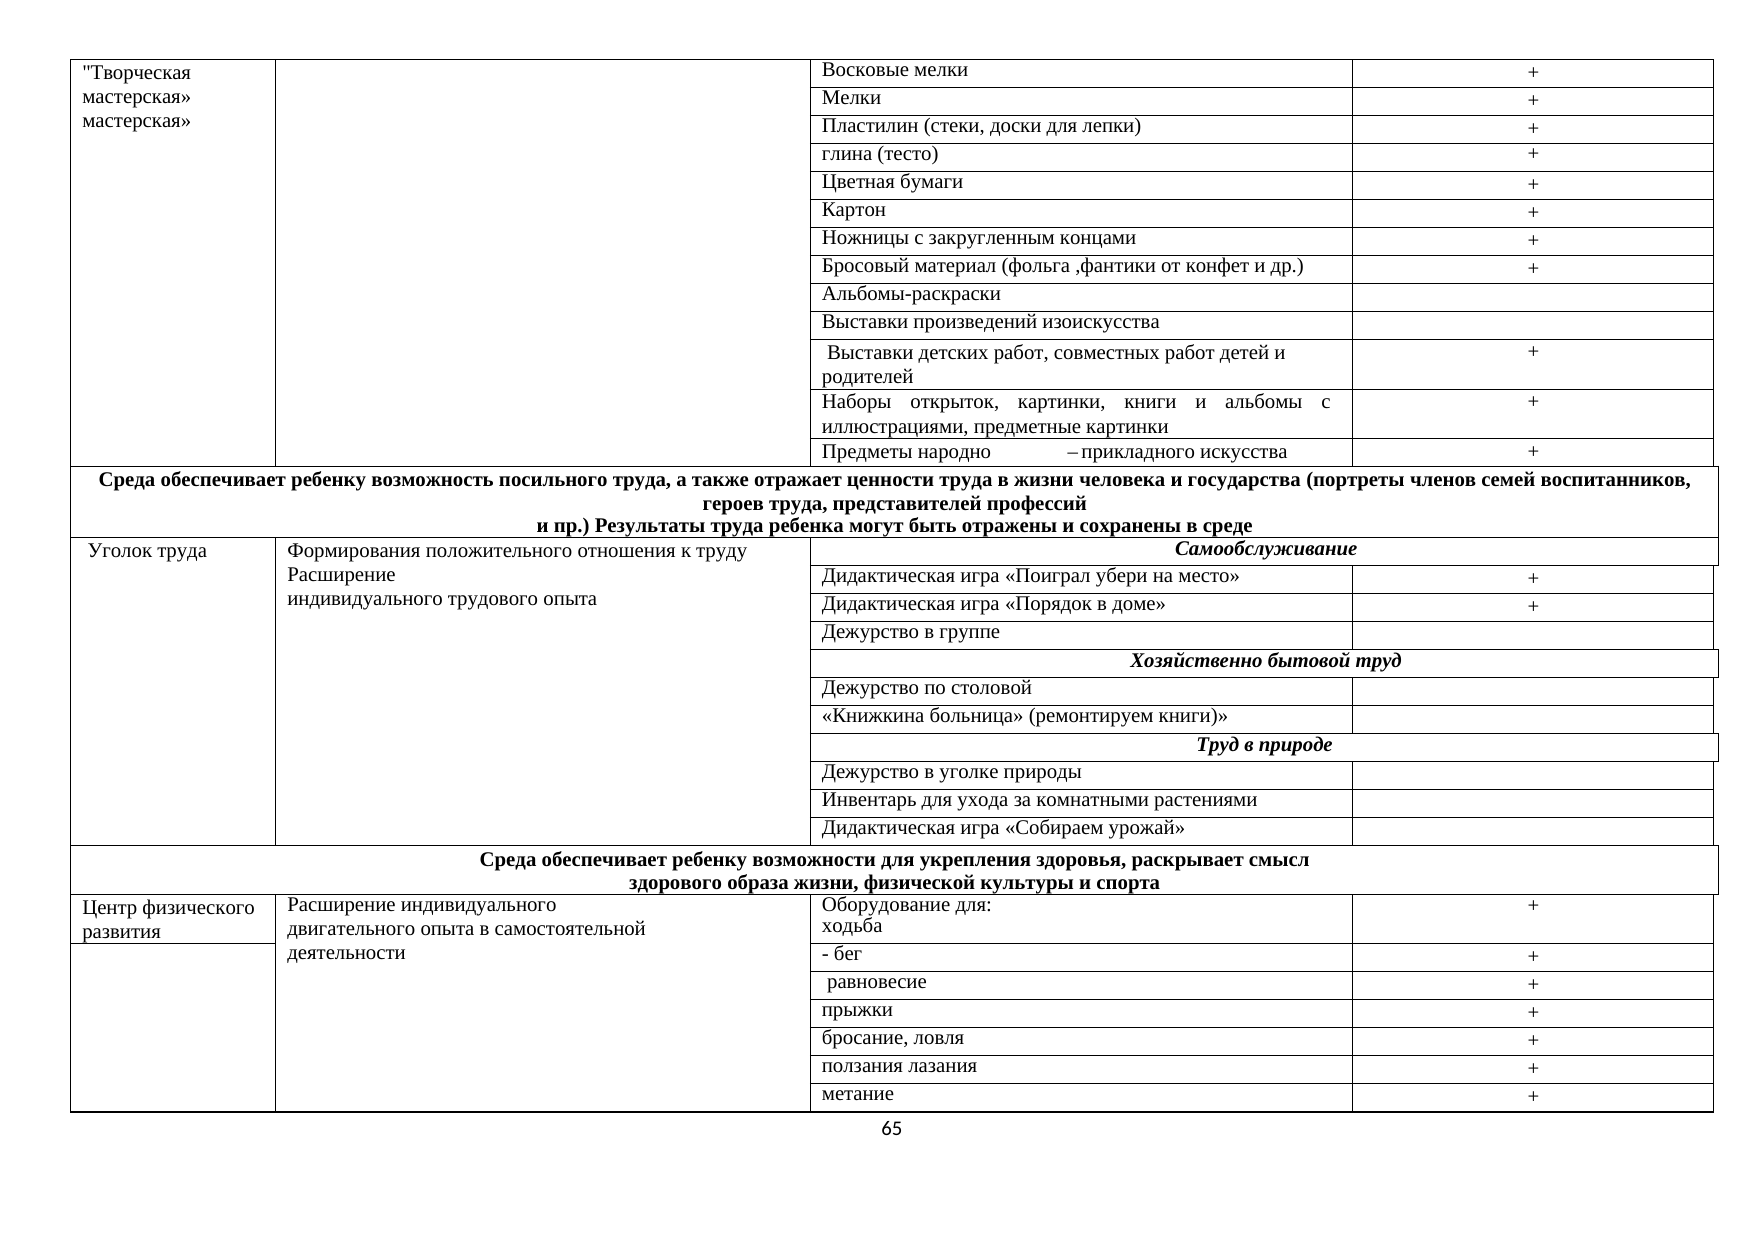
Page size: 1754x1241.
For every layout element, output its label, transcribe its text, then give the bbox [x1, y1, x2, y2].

table_cell Наборы открыток, картинки, книги и альбомы с иллюстрациями, предметные картинки [811, 390, 1352, 438]
table_cell Ножницы с закругленным концами [811, 228, 1352, 255]
table_cell Самообслуживание [811, 538, 1718, 565]
table_cell + [1353, 144, 1713, 171]
table_cell + [1353, 1056, 1713, 1083]
table_cell Дежурство в группе [811, 622, 1352, 649]
table_cell Дидактическая игра «Собираем урожай» [811, 818, 1352, 845]
table_cell Уголок труда [71, 538, 275, 845]
table_cell Центр физического развития [71, 895, 275, 943]
table_cell + [1353, 340, 1713, 388]
table_cell [1353, 312, 1713, 339]
table_cell + [1353, 88, 1713, 115]
table_cell Мелки [811, 88, 1352, 115]
table_cell Пластилин (стеки, доски для лепки) [811, 116, 1352, 143]
table_cell Труд в природе [811, 734, 1718, 761]
table_cell Формирования положительного отношения к труду Расширение индивидуального трудового опыта [276, 538, 810, 845]
table_cell + [1353, 116, 1713, 143]
table_cell - бег [811, 944, 1352, 971]
table_cell прыжки [811, 1000, 1352, 1027]
table_cell + [1353, 895, 1713, 943]
table_cell ползания лазания [811, 1056, 1352, 1083]
table_cell + [1353, 390, 1713, 438]
table_cell Восковые мелки [811, 60, 1352, 87]
table_cell метание [811, 1084, 1352, 1111]
table_cell [1353, 622, 1713, 649]
table_cell + [1353, 1028, 1713, 1055]
table_cell Среда обеспечивает ребенку возможность посильного труда, а также отражает ценности труда в жизни человека и государства (портреты членов семей воспитанников, героев труда, представителей профессий и пр.) Результаты труда ребенка могут быть отражены и сохранены в среде [71, 467, 1718, 537]
table_cell Расширение индивидуального двигательного опыта в самостоятельной деятельности [276, 895, 810, 1111]
table_cell Оборудование для: ходьба [811, 895, 1352, 943]
table_cell Выставки детских работ, совместных работ детей и родителей [811, 340, 1352, 388]
table_cell Среда обеспечивает ребенку возможности для укрепления здоровья, раскрывает смысл здорового образа жизни, физической культуры и спорта [71, 846, 1718, 894]
table_cell + [1353, 1000, 1713, 1027]
table_cell + [1353, 1084, 1713, 1111]
table_cell + [1353, 972, 1713, 999]
table_cell Альбомы-раскраски [811, 284, 1352, 311]
table_cell + [1353, 594, 1713, 621]
table_cell равновесие [811, 972, 1352, 999]
table_cell [1353, 678, 1713, 705]
table_cell Цветная бумаги [811, 172, 1352, 199]
table_cell + [1353, 944, 1713, 971]
table_cell [1353, 706, 1713, 733]
table_cell [1353, 818, 1713, 845]
table_cell Выставки произведений изоискусства [811, 312, 1352, 339]
table_cell глина (тесто) [811, 144, 1352, 171]
table_cell Предметы народно – прикладного искусства [811, 439, 1352, 466]
table_cell [1353, 790, 1713, 817]
table_cell Дидактическая игра «Поиграл убери на место» [811, 566, 1352, 593]
table_cell Дежурство по столовой [811, 678, 1352, 705]
table_cell + [1353, 256, 1713, 283]
table_cell Дежурство в уголке природы [811, 762, 1352, 789]
table_cell бросание, ловля [811, 1028, 1352, 1055]
table_cell + [1353, 566, 1713, 593]
table_cell «Книжкина больница» (ремонтируем книги)» [811, 706, 1352, 733]
table_cell Инвентарь для ухода за комнатными растениями [811, 790, 1352, 817]
table_cell Хозяйственно бытовой труд [811, 650, 1718, 677]
table_cell [71, 944, 275, 1111]
table_cell [1353, 284, 1713, 311]
table_cell + [1353, 228, 1713, 255]
table_cell + [1353, 200, 1713, 227]
table_cell + [1353, 60, 1713, 87]
table_cell Бросовый материал (фольга ,фантики от конфет и др.) [811, 256, 1352, 283]
table_cell + [1353, 439, 1713, 466]
table_cell Дидактическая игра «Порядок в доме» [811, 594, 1352, 621]
table_cell [1353, 762, 1713, 789]
table_cell + [1353, 172, 1713, 199]
table_cell Картон [811, 200, 1352, 227]
